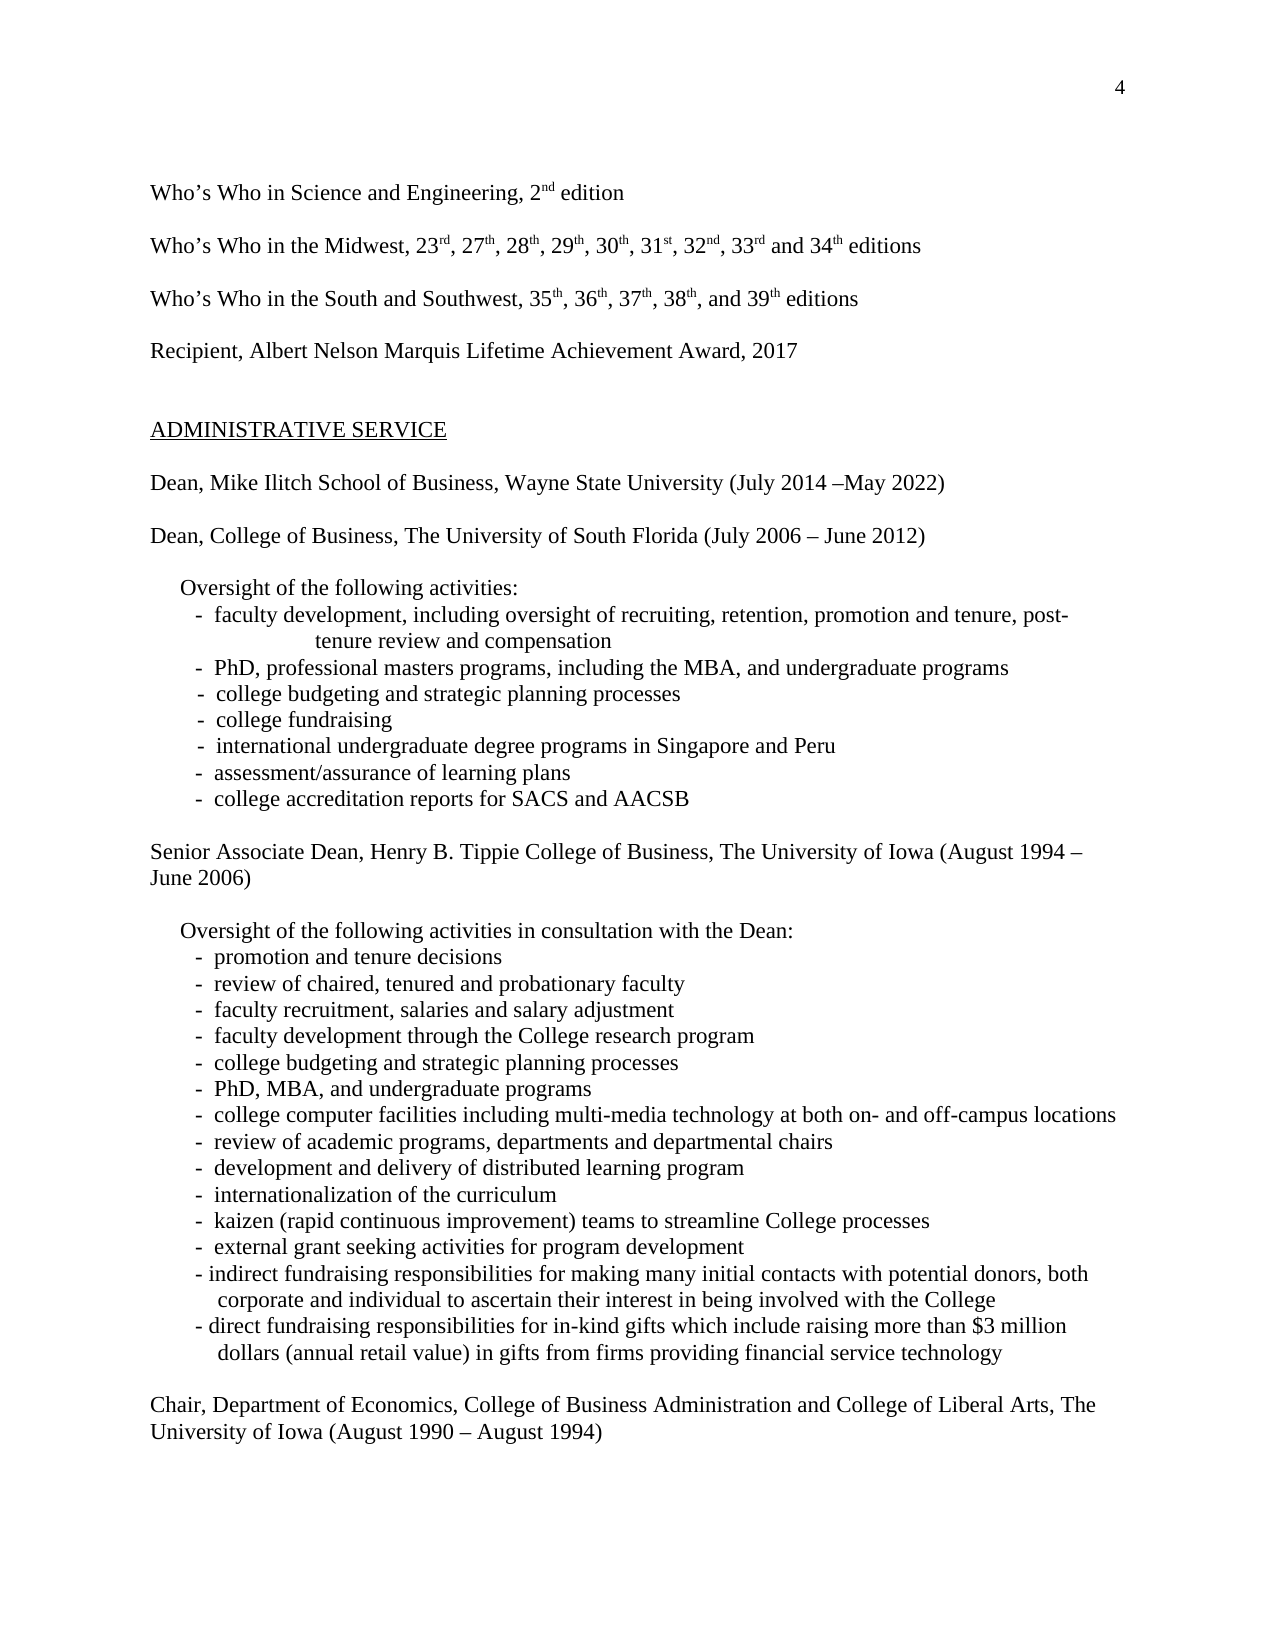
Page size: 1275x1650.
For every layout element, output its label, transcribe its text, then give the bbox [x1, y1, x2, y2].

text - assessment/assurance of learning plans [195, 759, 1125, 785]
text - review of chaired, tenured and probationary faculty [195, 970, 1125, 996]
text - college computer facilities including multi-media technology at both on- and off-campus locations [195, 1102, 1125, 1128]
text Senior Associate Dean, of Business, The (August 1994 – June 2006) [150, 838, 1125, 891]
text - promotion and tenure decisions [195, 943, 1125, 970]
text Dean, Mike Ilitch School of Business, Wayne State University (July 2014 –May 2022) [150, 469, 1125, 495]
text - college budgeting and strategic planning processes [195, 1049, 1125, 1075]
text Chair, Department of Economics, College of Business Administration and College of Liberal Arts, The University of Iowa (August 1990 – August 1994) [150, 1391, 1125, 1444]
text Recipient, Albert Nelson Marquis Lifetime Achievement Award, 2017 [150, 337, 1125, 364]
text - review of academic programs, departments and departmental chairs [195, 1128, 1125, 1154]
text - internationalization of the curriculum [195, 1181, 1125, 1207]
text Who’s Who in the Midwest, 23rd, 27th, 28th, 29th, 30th, 31st, 32nd, 33rd and 34th editions [150, 232, 1125, 258]
text ADMINISTRATIVE SERVICE [150, 416, 1125, 443]
text Who’s Who in the South and Southwest, 35th, 36th, 37th, 38th, and 39th editions [150, 284, 1125, 311]
text - faculty development through the College research program [195, 1022, 1125, 1049]
text Dean, College of Business, The University of South Florida (July 2006 – June 2012) [150, 522, 1125, 548]
text - faculty recruitment, salaries and salary adjustment [195, 996, 1125, 1022]
text - direct fundraising responsibilities for in-kind gifts which include raising more than $3 million dollars (annual retail value) in gifts from firms providing financial service technology [195, 1312, 1125, 1365]
text - PhD, professional masters programs, including the MBA, and undergraduate programs [195, 653, 1125, 680]
text Who’s Who in Science and Engineering, 2nd edition [150, 179, 1125, 206]
text - PhD, MBA, and undergraduate programs [195, 1075, 1125, 1102]
text - international undergraduate degree programs in and [197, 733, 1125, 759]
text - development and delivery of distributed learning program [195, 1154, 1125, 1181]
text - indirect fundraising responsibilities for making many initial contacts with potential donors, both corporate and individual to ascertain their interest in being involved with the College [195, 1260, 1125, 1312]
text - external grant seeking activities for program development [195, 1233, 1125, 1260]
text Oversight of the following activities in consultation with the Dean: [180, 917, 1125, 943]
text Oversight of the following activities: [180, 574, 1125, 601]
text - college budgeting and strategic planning processes [197, 680, 1125, 706]
text - college accreditation reports for SACS and AACSB [195, 785, 1125, 812]
text - college fundraising [197, 706, 1125, 733]
text - kaizen (rapid continuous improvement) teams to streamline College processes [195, 1207, 1125, 1233]
text - faculty development, including oversight of recruiting, retention, promotion and tenure, post-tenure review and compensation [195, 601, 1125, 653]
